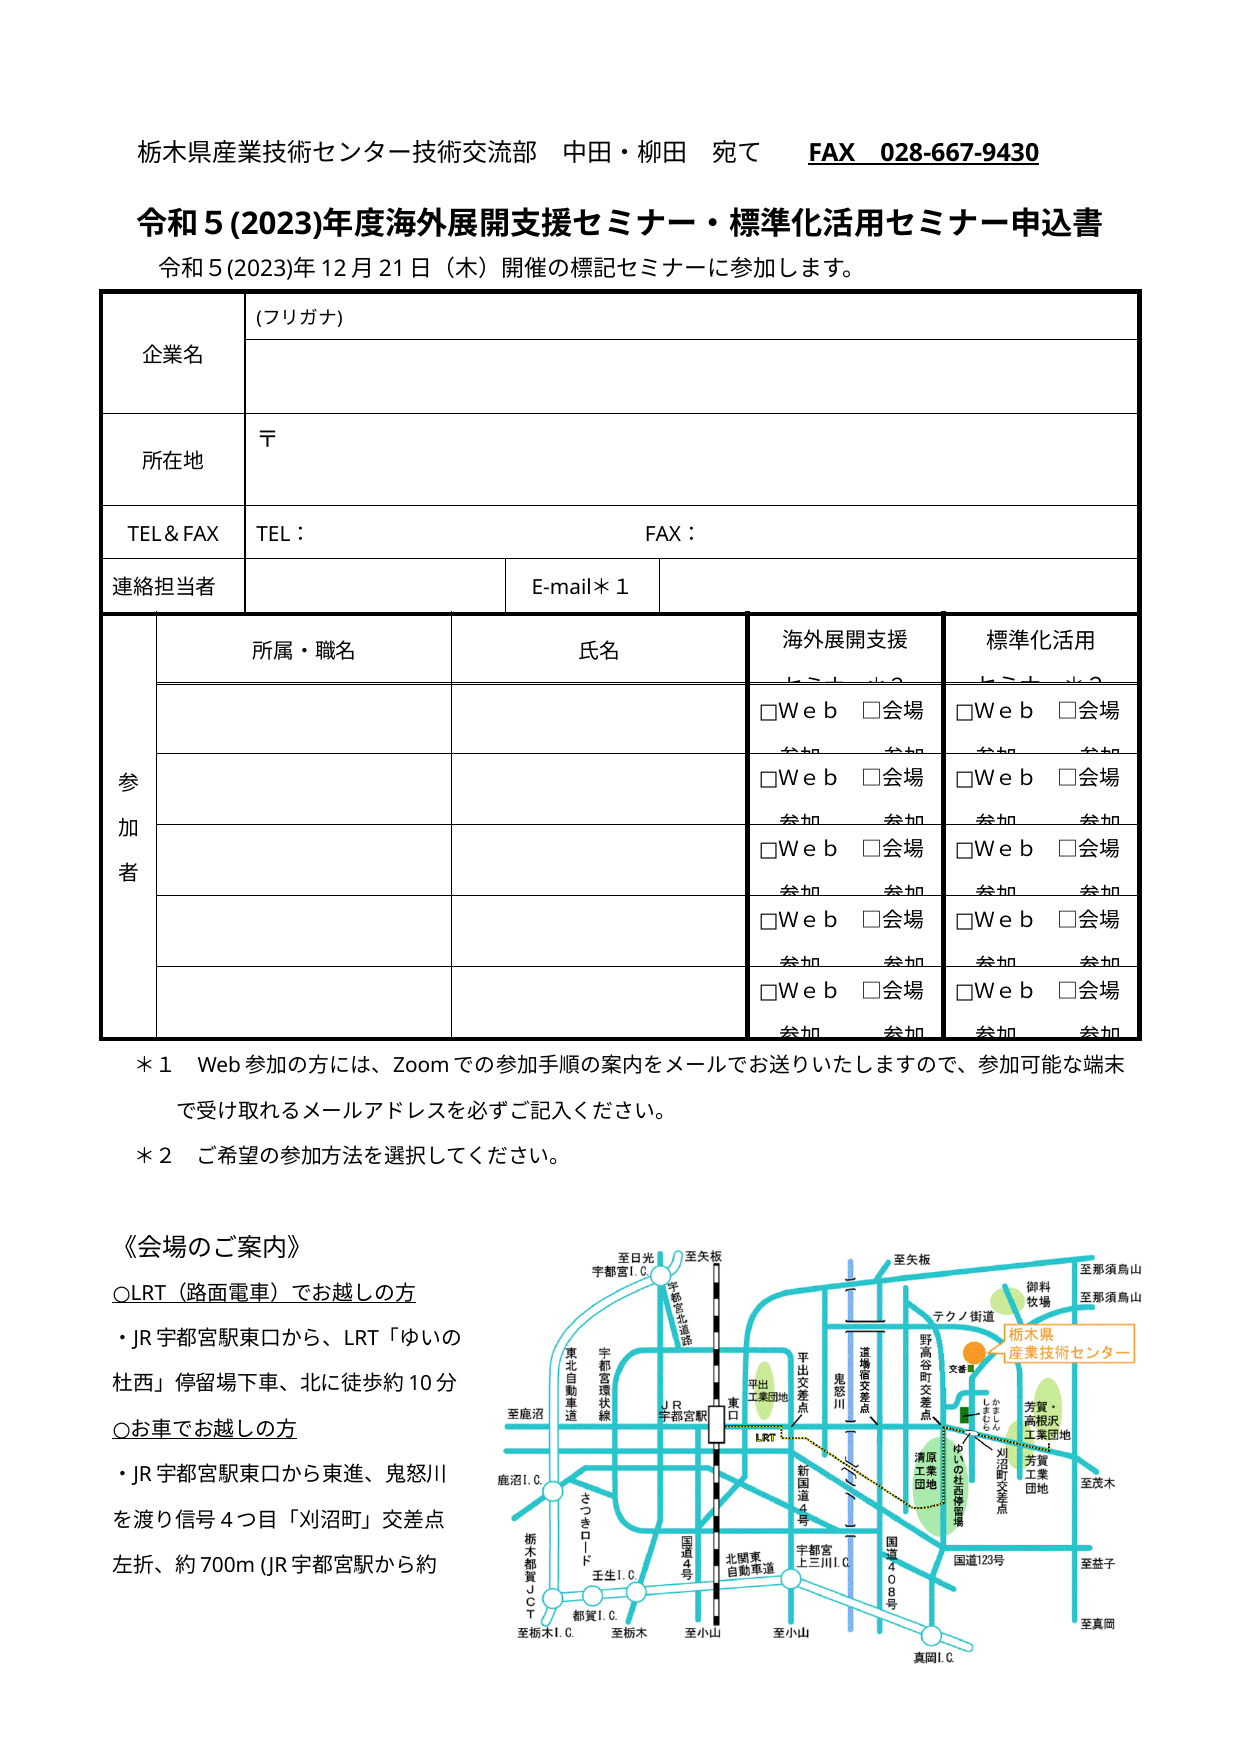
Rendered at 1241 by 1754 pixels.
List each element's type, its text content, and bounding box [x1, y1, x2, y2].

table_cell □Ｗｅｂ □会場 参加 参加 [946, 896, 1137, 966]
table_cell □Ｗｅｂ □会場 参加 参加 [946, 754, 1137, 824]
table_header 企業名 [103, 294, 244, 413]
text 《会場のご案内》 [112, 1223, 1128, 1268]
table_cell E-mail＊１ [506, 559, 659, 611]
table_cell [246, 559, 505, 611]
table_cell 参 加 者 [103, 616, 156, 1036]
table_cell □Ｗｅｂ □会場 参加 参加 [946, 685, 1137, 753]
text 令和５(2023)年度海外展開支援セミナー・標準化活用セミナー申込書 [112, 198, 1128, 243]
table_cell □Ｗｅｂ □会場 参加 参加 [750, 825, 941, 895]
text 栃木県産業技術センター技術交流部 中田・柳田 宛て FAX 028-667-9430 [112, 128, 1128, 173]
table_cell [660, 559, 1137, 611]
table_cell □Ｗｅｂ □会場 参加 参加 [750, 967, 941, 1036]
table_cell [157, 754, 451, 824]
table_cell 連絡担当者 [103, 559, 244, 611]
table_cell 標準化活用 セミナー＊２ [946, 616, 1137, 682]
table_cell □Ｗｅｂ □会場 参加 参加 [750, 685, 941, 753]
table_cell □Ｗｅｂ □会場 参加 参加 [946, 825, 1137, 895]
table_cell 氏名 [452, 616, 745, 682]
table_cell [157, 896, 451, 966]
table_cell [157, 825, 451, 895]
table_cell [452, 754, 745, 824]
table_cell □Ｗｅｂ □会場 参加 参加 [750, 896, 941, 966]
table_cell [157, 967, 451, 1036]
table_cell 〒 [246, 414, 1137, 505]
table_cell □Ｗｅｂ □会場 参加 参加 [946, 967, 1137, 1036]
table_cell 所在地 [103, 414, 244, 505]
text 令和５(2023)年12月21日（木）開催の標記セミナーに参加します。 [112, 243, 1128, 289]
table_cell 所属・職名 [157, 616, 451, 682]
text ○LRT（路面電車）でお越しの方 [112, 1268, 490, 1314]
table_cell TEL： FAX： [246, 506, 1137, 558]
table_cell 海外展開支援 セミナー＊２ [750, 616, 941, 682]
table_header (フリガナ) [246, 294, 1137, 339]
table_cell [452, 825, 745, 895]
table_cell [452, 685, 745, 753]
picture [490, 1230, 1157, 1671]
table_cell [157, 685, 451, 753]
table_cell □Ｗｅｂ □会場 参加 参加 [750, 754, 941, 824]
text ○お車でお越しの方 [112, 1404, 490, 1450]
table_cell [452, 967, 745, 1036]
text ＊２ ご希望の参加方法を選択してください。 [134, 1132, 1128, 1177]
text ・JR宇都宮駅東口から東進、鬼怒川を渡り信号4つ目「刈沼町」交差点左折、約700m (JR宇都宮駅から約8km) [112, 1450, 490, 1586]
text ＊１ Web参加の方には、Zoomでの参加手順の案内をメールでお送りいたしますので、参加可能な端末で受け取れるメールアドレスを必ずご記入ください。 [134, 1041, 1128, 1132]
table_cell [246, 340, 1137, 413]
text ・JR宇都宮駅東口から、LRT「ゆいの杜西」停留場下車、北に徒歩約10分 [112, 1314, 490, 1404]
table_cell TEL＆FAX [103, 506, 244, 558]
table_cell [452, 896, 745, 966]
